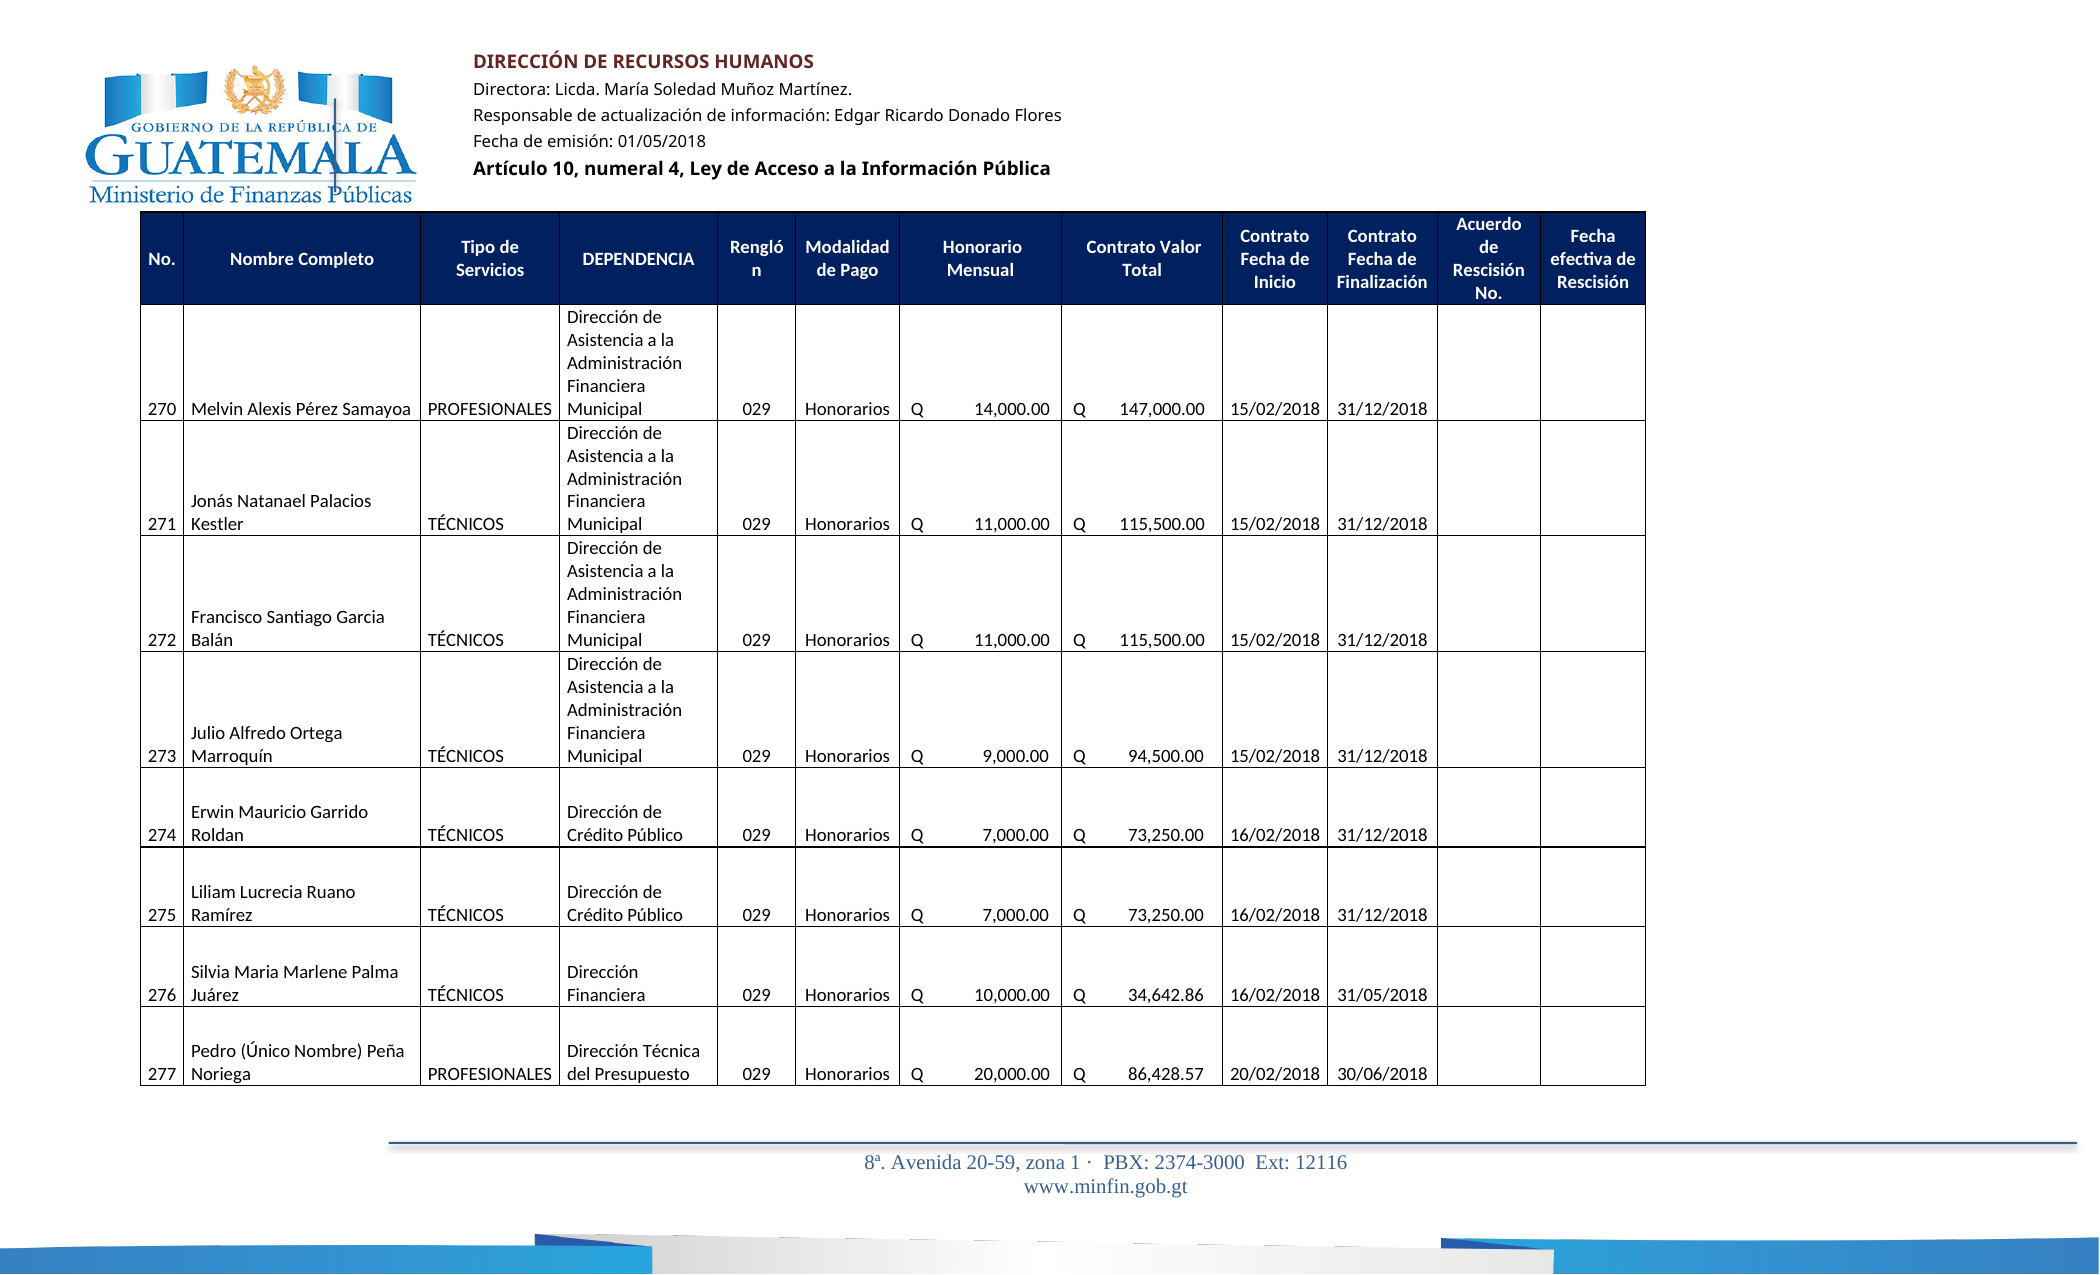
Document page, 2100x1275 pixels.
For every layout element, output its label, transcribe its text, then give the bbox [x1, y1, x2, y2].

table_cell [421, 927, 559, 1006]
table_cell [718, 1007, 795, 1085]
picture [80, 50, 433, 224]
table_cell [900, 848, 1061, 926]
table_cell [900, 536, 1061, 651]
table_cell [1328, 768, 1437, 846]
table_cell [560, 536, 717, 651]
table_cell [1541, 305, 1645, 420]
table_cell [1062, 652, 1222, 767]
table_header Renglón [718, 213, 795, 304]
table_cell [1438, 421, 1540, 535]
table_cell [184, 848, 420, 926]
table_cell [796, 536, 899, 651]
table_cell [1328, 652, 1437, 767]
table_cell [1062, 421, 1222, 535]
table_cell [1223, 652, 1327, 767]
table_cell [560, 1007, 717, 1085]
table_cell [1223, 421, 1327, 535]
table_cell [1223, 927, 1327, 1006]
table_header Contrato Valor Total [1062, 213, 1222, 304]
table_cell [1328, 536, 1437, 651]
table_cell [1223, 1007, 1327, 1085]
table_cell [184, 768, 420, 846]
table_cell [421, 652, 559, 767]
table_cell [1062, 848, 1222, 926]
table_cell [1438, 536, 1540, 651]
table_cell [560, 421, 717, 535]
table_header Nombre Completo [184, 213, 420, 304]
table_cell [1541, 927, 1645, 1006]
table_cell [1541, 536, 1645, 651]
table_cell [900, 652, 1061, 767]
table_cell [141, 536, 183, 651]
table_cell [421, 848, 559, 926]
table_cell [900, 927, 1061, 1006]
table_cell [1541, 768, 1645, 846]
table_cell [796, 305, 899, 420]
table_header Contrato Fecha de Inicio [1223, 213, 1327, 304]
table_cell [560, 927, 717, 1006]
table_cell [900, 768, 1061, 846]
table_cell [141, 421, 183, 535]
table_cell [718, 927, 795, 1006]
table_header No. [141, 213, 183, 304]
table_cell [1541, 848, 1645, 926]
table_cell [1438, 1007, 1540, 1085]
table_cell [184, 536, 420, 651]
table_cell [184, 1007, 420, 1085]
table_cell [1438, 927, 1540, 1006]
table_header Contrato Fecha de Finalización [1328, 213, 1437, 304]
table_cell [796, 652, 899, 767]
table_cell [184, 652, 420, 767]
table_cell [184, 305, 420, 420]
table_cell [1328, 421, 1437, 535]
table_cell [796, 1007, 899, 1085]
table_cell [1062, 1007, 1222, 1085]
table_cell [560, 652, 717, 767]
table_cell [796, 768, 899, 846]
table_header Tipo de Servicios [421, 213, 559, 304]
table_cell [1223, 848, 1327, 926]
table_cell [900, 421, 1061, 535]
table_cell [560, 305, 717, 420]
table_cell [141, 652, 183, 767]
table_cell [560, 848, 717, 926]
table_header Acuerdo de Rescisión No. [1438, 213, 1540, 304]
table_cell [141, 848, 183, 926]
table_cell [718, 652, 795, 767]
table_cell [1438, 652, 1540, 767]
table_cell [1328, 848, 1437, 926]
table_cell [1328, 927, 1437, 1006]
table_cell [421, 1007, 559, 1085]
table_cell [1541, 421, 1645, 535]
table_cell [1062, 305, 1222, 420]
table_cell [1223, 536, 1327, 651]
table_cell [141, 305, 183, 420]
table_header Honorario Mensual [900, 213, 1061, 304]
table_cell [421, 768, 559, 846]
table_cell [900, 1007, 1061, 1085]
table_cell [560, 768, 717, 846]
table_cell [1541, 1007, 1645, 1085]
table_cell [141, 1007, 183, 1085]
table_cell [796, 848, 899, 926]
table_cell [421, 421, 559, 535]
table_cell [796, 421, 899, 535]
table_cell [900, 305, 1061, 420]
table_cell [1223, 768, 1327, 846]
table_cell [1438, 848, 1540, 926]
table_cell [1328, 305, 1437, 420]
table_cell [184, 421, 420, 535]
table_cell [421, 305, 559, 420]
table_header Modalidad de Pago [796, 213, 899, 304]
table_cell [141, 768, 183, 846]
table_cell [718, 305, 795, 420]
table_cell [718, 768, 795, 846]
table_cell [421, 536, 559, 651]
table_header DEPENDENCIA [560, 213, 717, 304]
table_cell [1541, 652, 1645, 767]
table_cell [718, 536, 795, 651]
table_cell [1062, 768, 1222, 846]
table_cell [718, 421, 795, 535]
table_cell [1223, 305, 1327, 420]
picture [0, 1227, 2099, 1274]
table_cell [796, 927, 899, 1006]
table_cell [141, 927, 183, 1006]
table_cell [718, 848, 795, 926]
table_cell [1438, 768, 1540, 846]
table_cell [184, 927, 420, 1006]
table_header Fecha efectiva de Rescisión [1541, 213, 1645, 304]
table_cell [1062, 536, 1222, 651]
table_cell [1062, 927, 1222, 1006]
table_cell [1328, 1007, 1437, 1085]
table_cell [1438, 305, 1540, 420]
